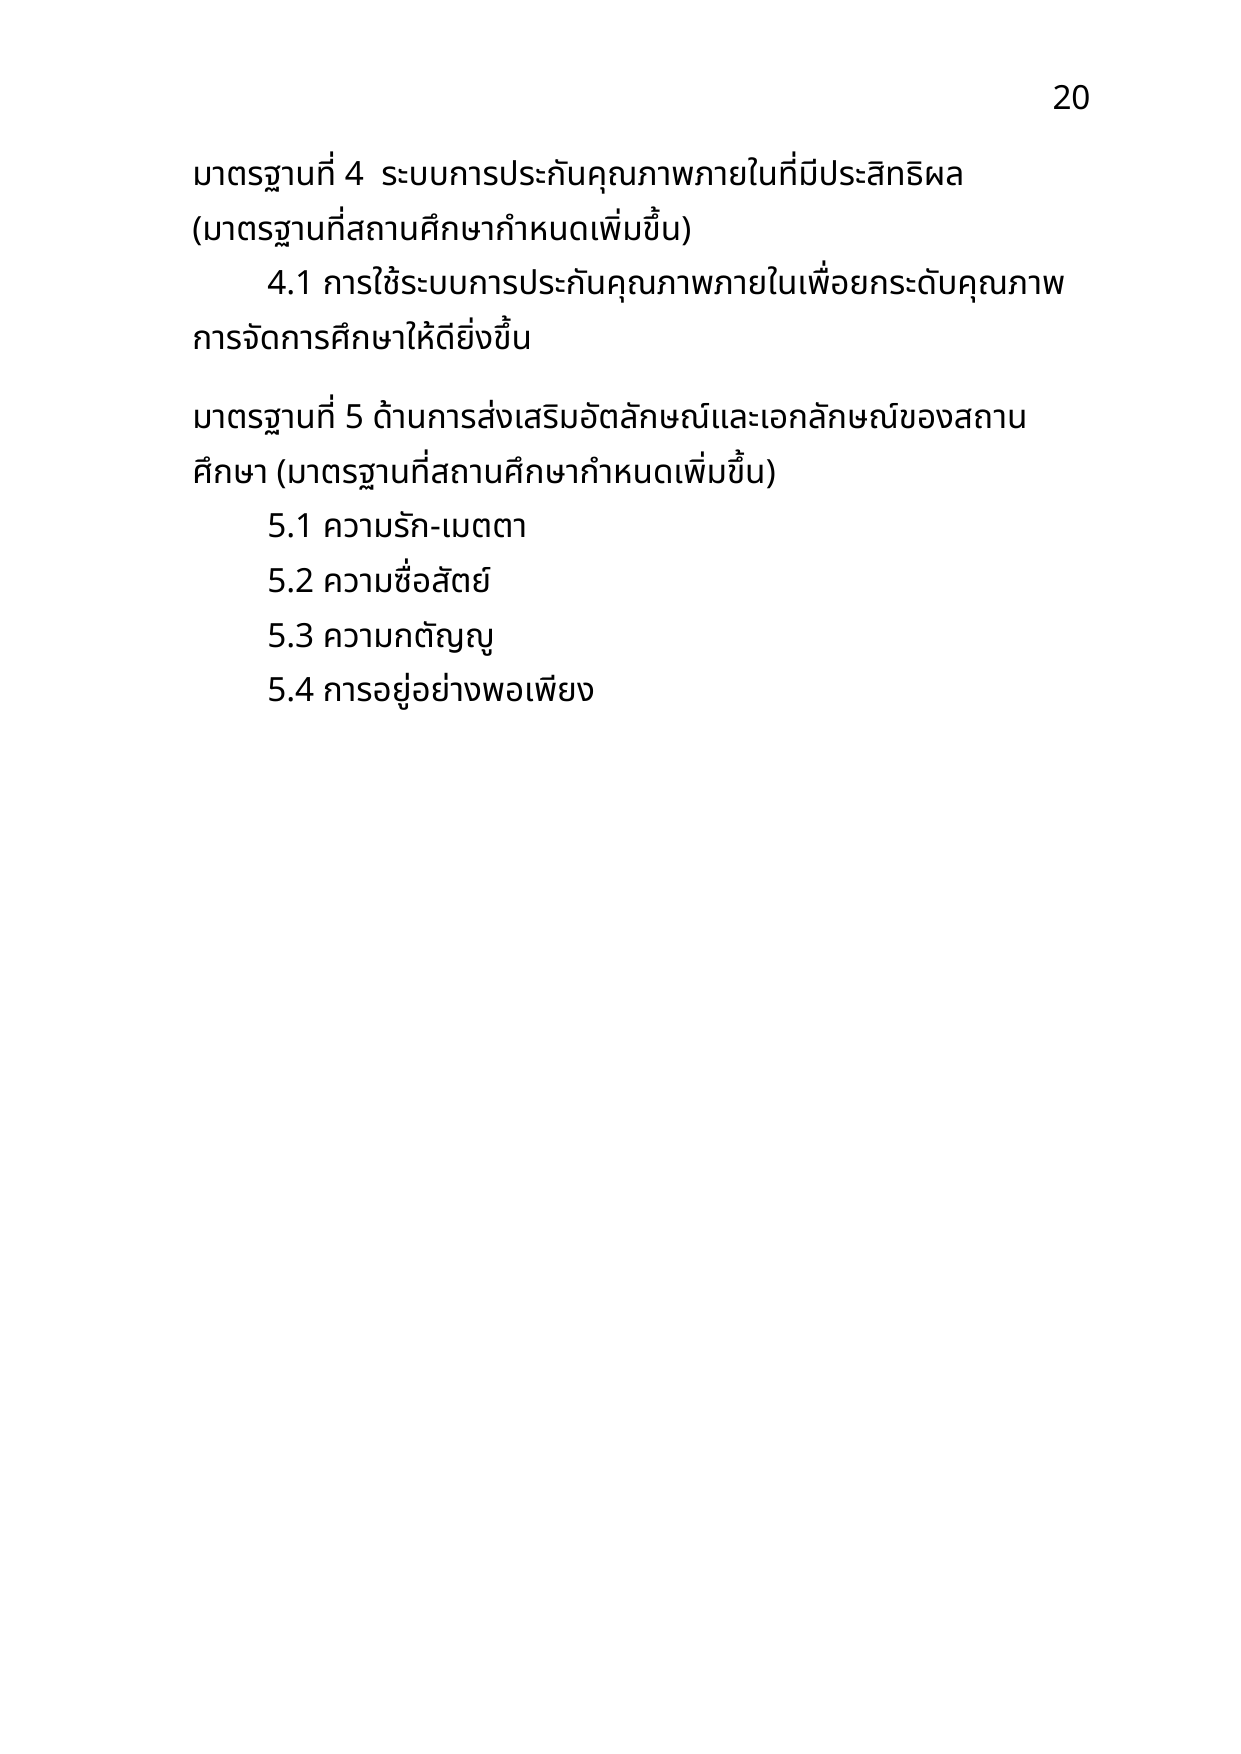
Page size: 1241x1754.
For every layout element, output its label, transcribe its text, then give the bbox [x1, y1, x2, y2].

text มาตรฐานที่ 4 ระบบการประกันคุณภาพภายในที่มีประสิทธิผล (มาตรฐานที่สถานศึกษากำหนดเพิ่มขึ้น) [192, 150, 1090, 255]
text 5.2 ความซื่อสัตย์ [192, 557, 1090, 607]
text มาตรฐานที่ 5 ด้านการส่งเสริมอัตลักษณ์และเอกลักษณ์ของสถานศึกษา (มาตรฐานที่สถานศึกษากำหนดเพิ่มขึ้น) [192, 393, 1090, 498]
text 4.1 การใช้ระบบการประกันคุณภาพภายในเพื่อยกระดับคุณภาพการจัดการศึกษาให้ดียิ่งขึ้น [192, 259, 1090, 364]
text 5.1 ความรัก-เมตตา [192, 502, 1090, 553]
text 5.4 การอยู่อย่างพอเพียง [192, 666, 1090, 717]
text 5.3 ความกตัญญู [192, 611, 1090, 662]
